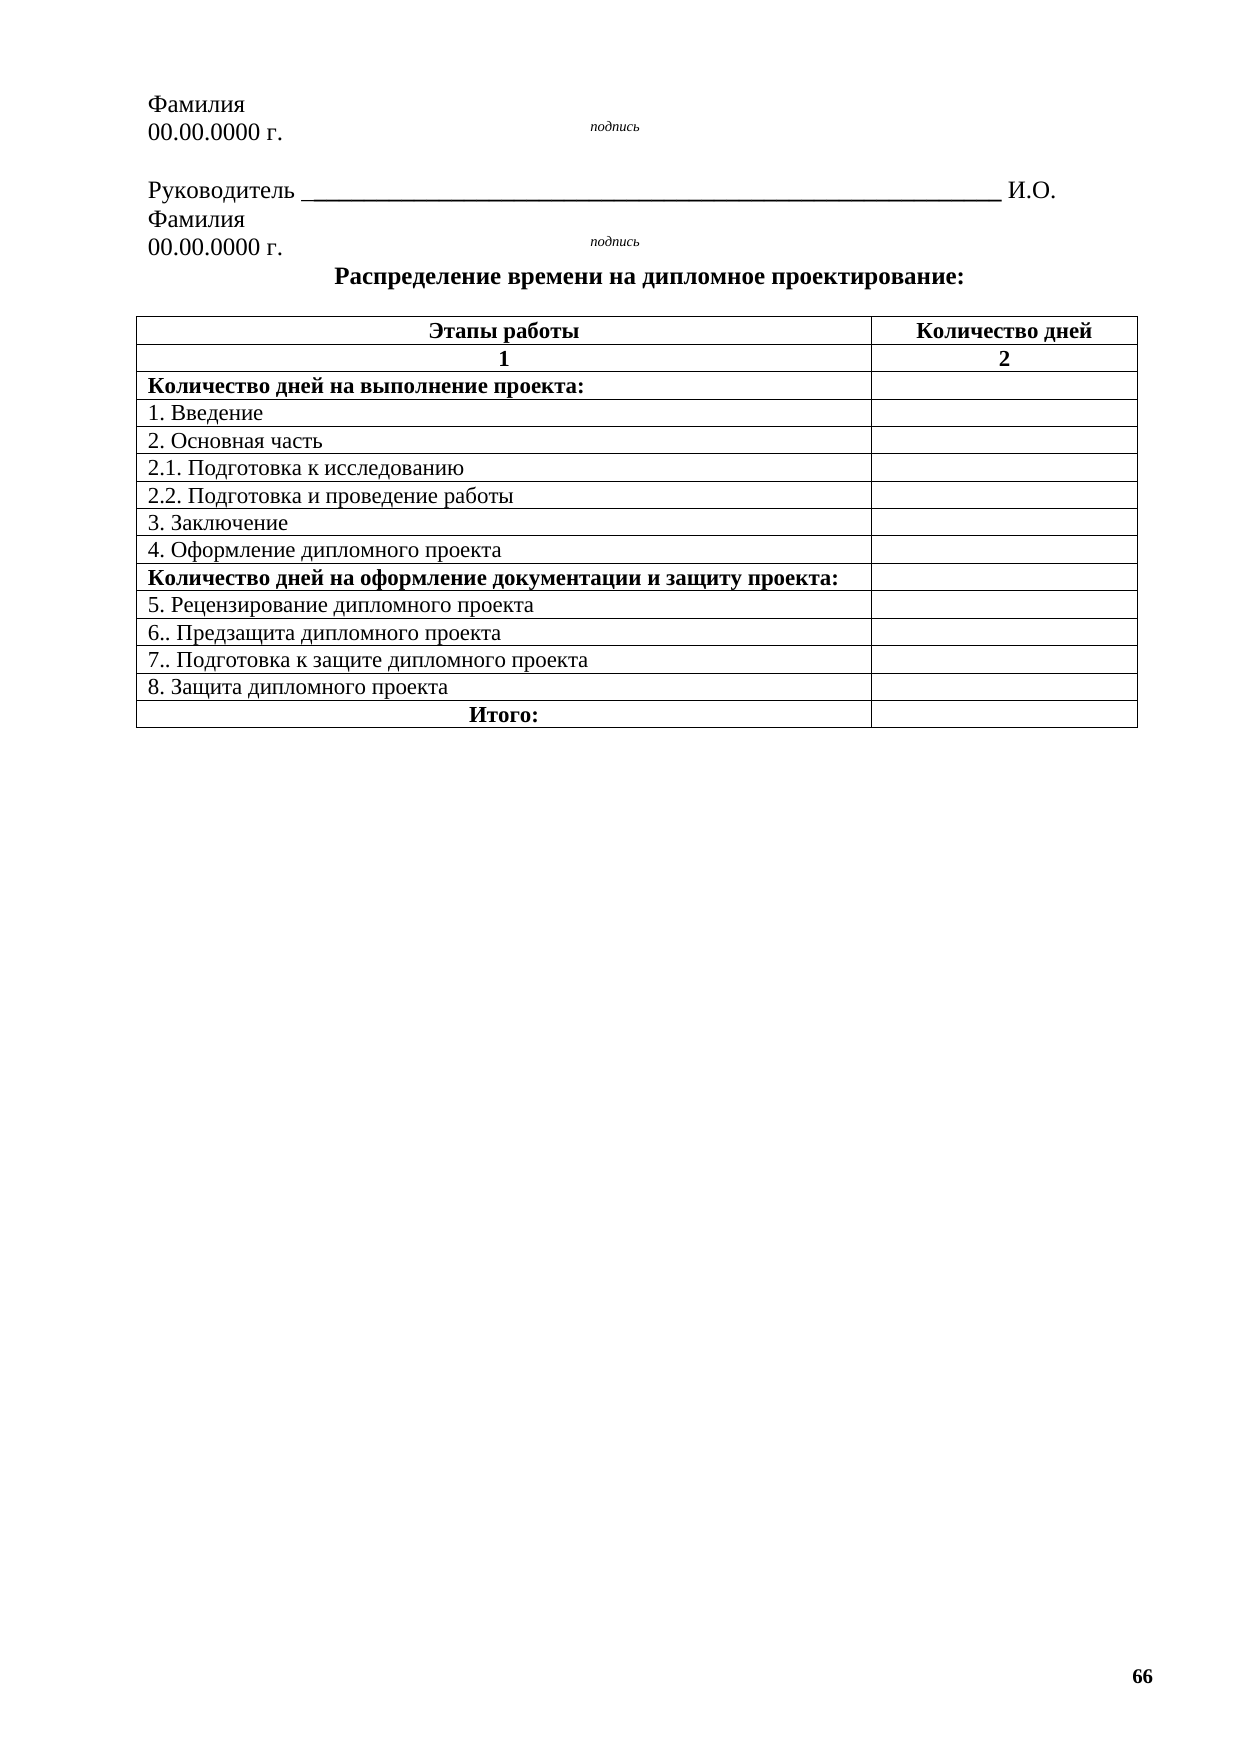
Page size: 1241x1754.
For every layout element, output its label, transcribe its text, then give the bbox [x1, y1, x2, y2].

table_cell 3. Заключение [137, 509, 871, 535]
table_cell [872, 674, 1137, 700]
table_cell [872, 454, 1137, 481]
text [148, 89, 1152, 117]
text Руководитель ________________________________________________________ И.О. Фамилия [148, 175, 1152, 232]
table_cell 6.. Предзащита дипломного проекта [137, 619, 871, 645]
table_cell 2 [872, 345, 1137, 371]
table_cell [872, 400, 1137, 426]
text 00.00.0000 г. подпись [148, 232, 1152, 261]
table_cell [872, 509, 1137, 535]
table_header Этапы работы [137, 317, 871, 344]
text 00.00.0000 г. подпись [148, 117, 1152, 146]
table_cell [872, 591, 1137, 618]
table_cell 7.. Подготовка к защите дипломного проекта [137, 646, 871, 672]
table_cell [872, 372, 1137, 398]
table_cell [872, 482, 1137, 508]
table_cell [872, 646, 1137, 672]
table_cell [872, 427, 1137, 453]
text Распределение времени на дипломное проектирование: [148, 261, 1152, 290]
table_cell 8. Защита дипломного проекта [137, 674, 871, 700]
table_cell 2.1. Подготовка к исследованию [137, 454, 871, 481]
table_cell 4. Оформление дипломного проекта [137, 536, 871, 563]
table_cell [872, 536, 1137, 563]
table_cell 1. Введение [137, 400, 871, 426]
table_cell 2. Основная часть [137, 427, 871, 453]
table_cell [872, 619, 1137, 645]
table_cell 1 [137, 345, 871, 371]
table_cell [872, 701, 1137, 727]
table_cell Итого: [137, 701, 871, 727]
table_cell [872, 564, 1137, 590]
table_header Количество дней [872, 317, 1137, 344]
table_cell Количество дней на оформление документации и защиту проекта: [137, 564, 871, 590]
table_cell 2.2. Подготовка и проведение работы [137, 482, 871, 508]
table_cell Количество дней на выполнение проекта: [137, 372, 871, 398]
table_cell 5. Рецензирование дипломного проекта [137, 591, 871, 618]
